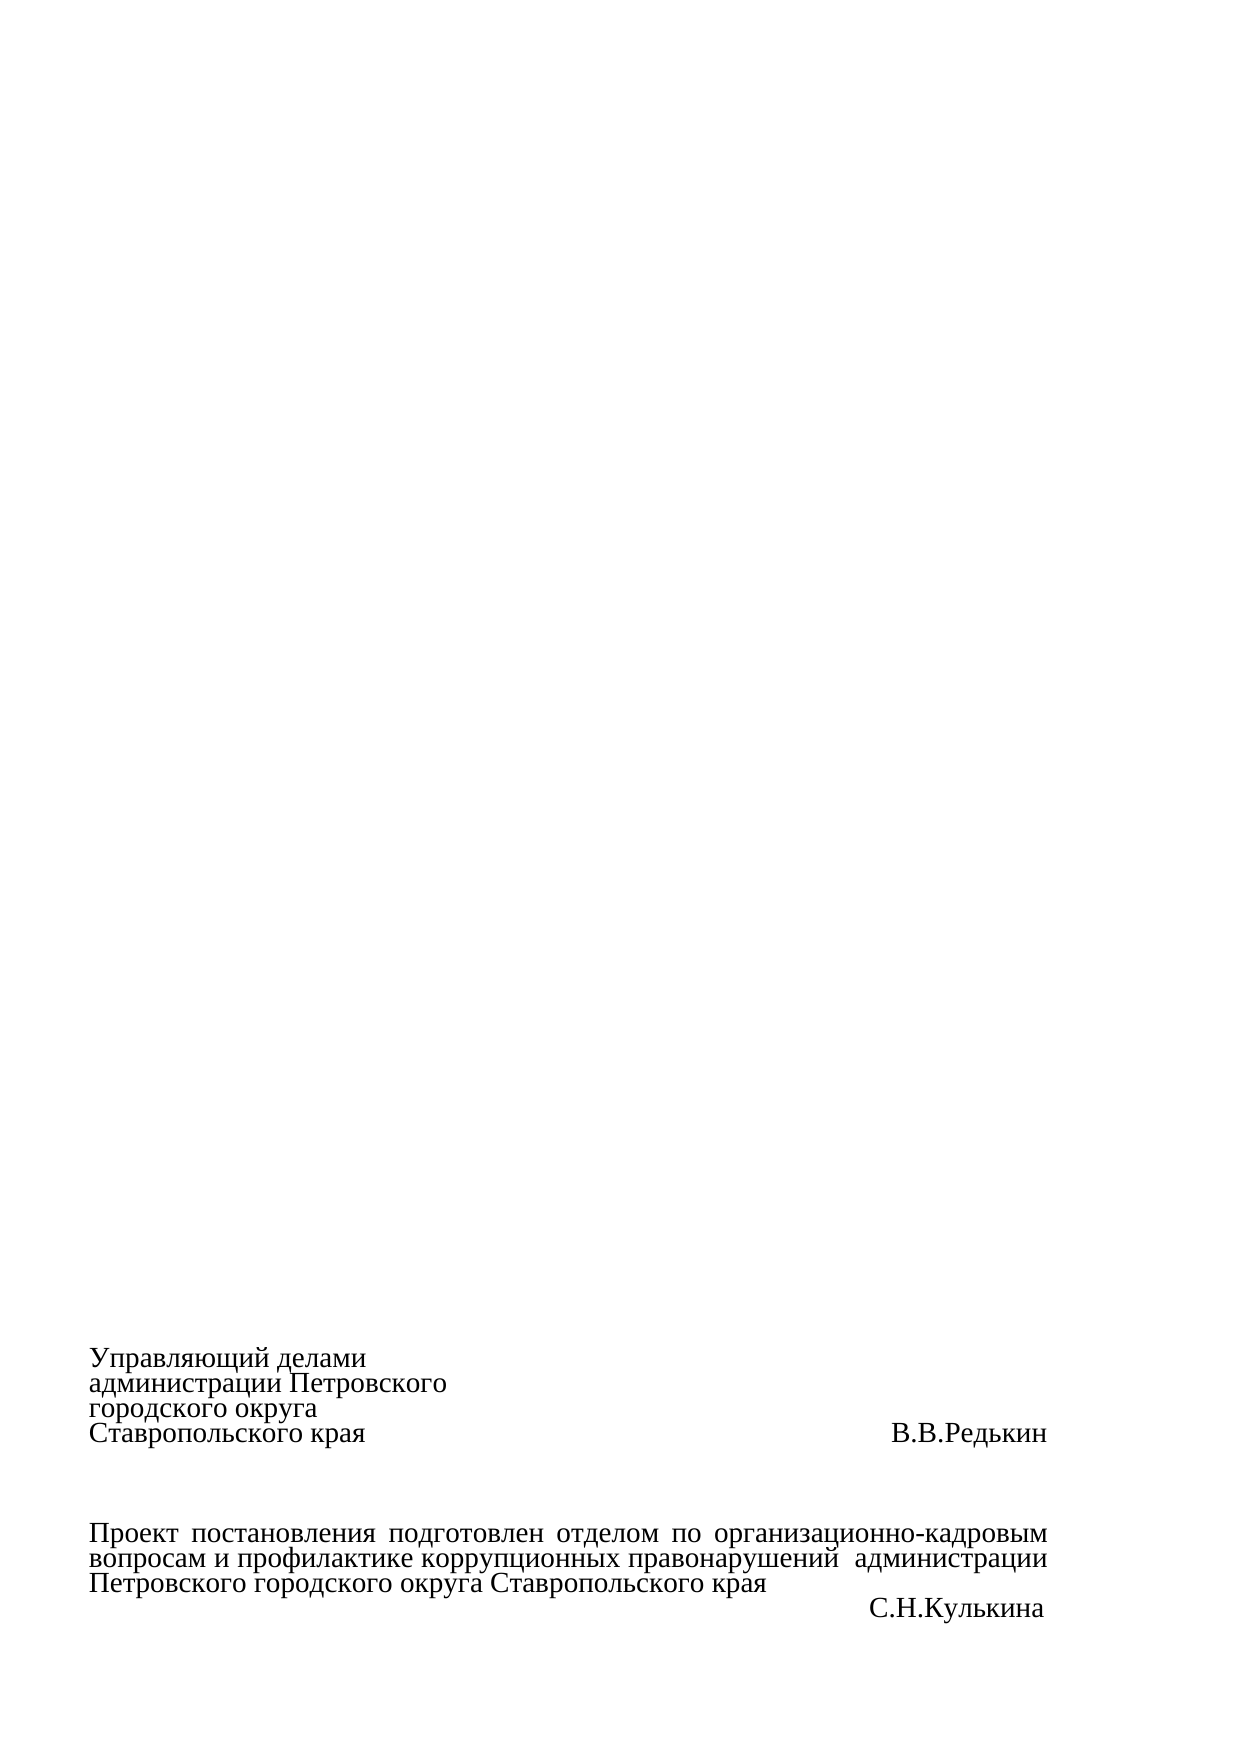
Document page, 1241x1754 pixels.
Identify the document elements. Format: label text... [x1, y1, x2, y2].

text администрации Петровского [89, 1373, 1181, 1398]
text Ставропольского края В.В.Редькин [89, 1423, 1048, 1448]
text Управляющий делами [89, 1348, 1181, 1373]
text Проект постановления подготовлен отделом по организационно-кадровым вопросам и профилактике коррупционных правонарушений администрации Петровского городского округа Ставропольского края [89, 1523, 1048, 1598]
text городского округа [89, 1398, 1181, 1423]
text С.Н.Кулькина [89, 1598, 1048, 1623]
